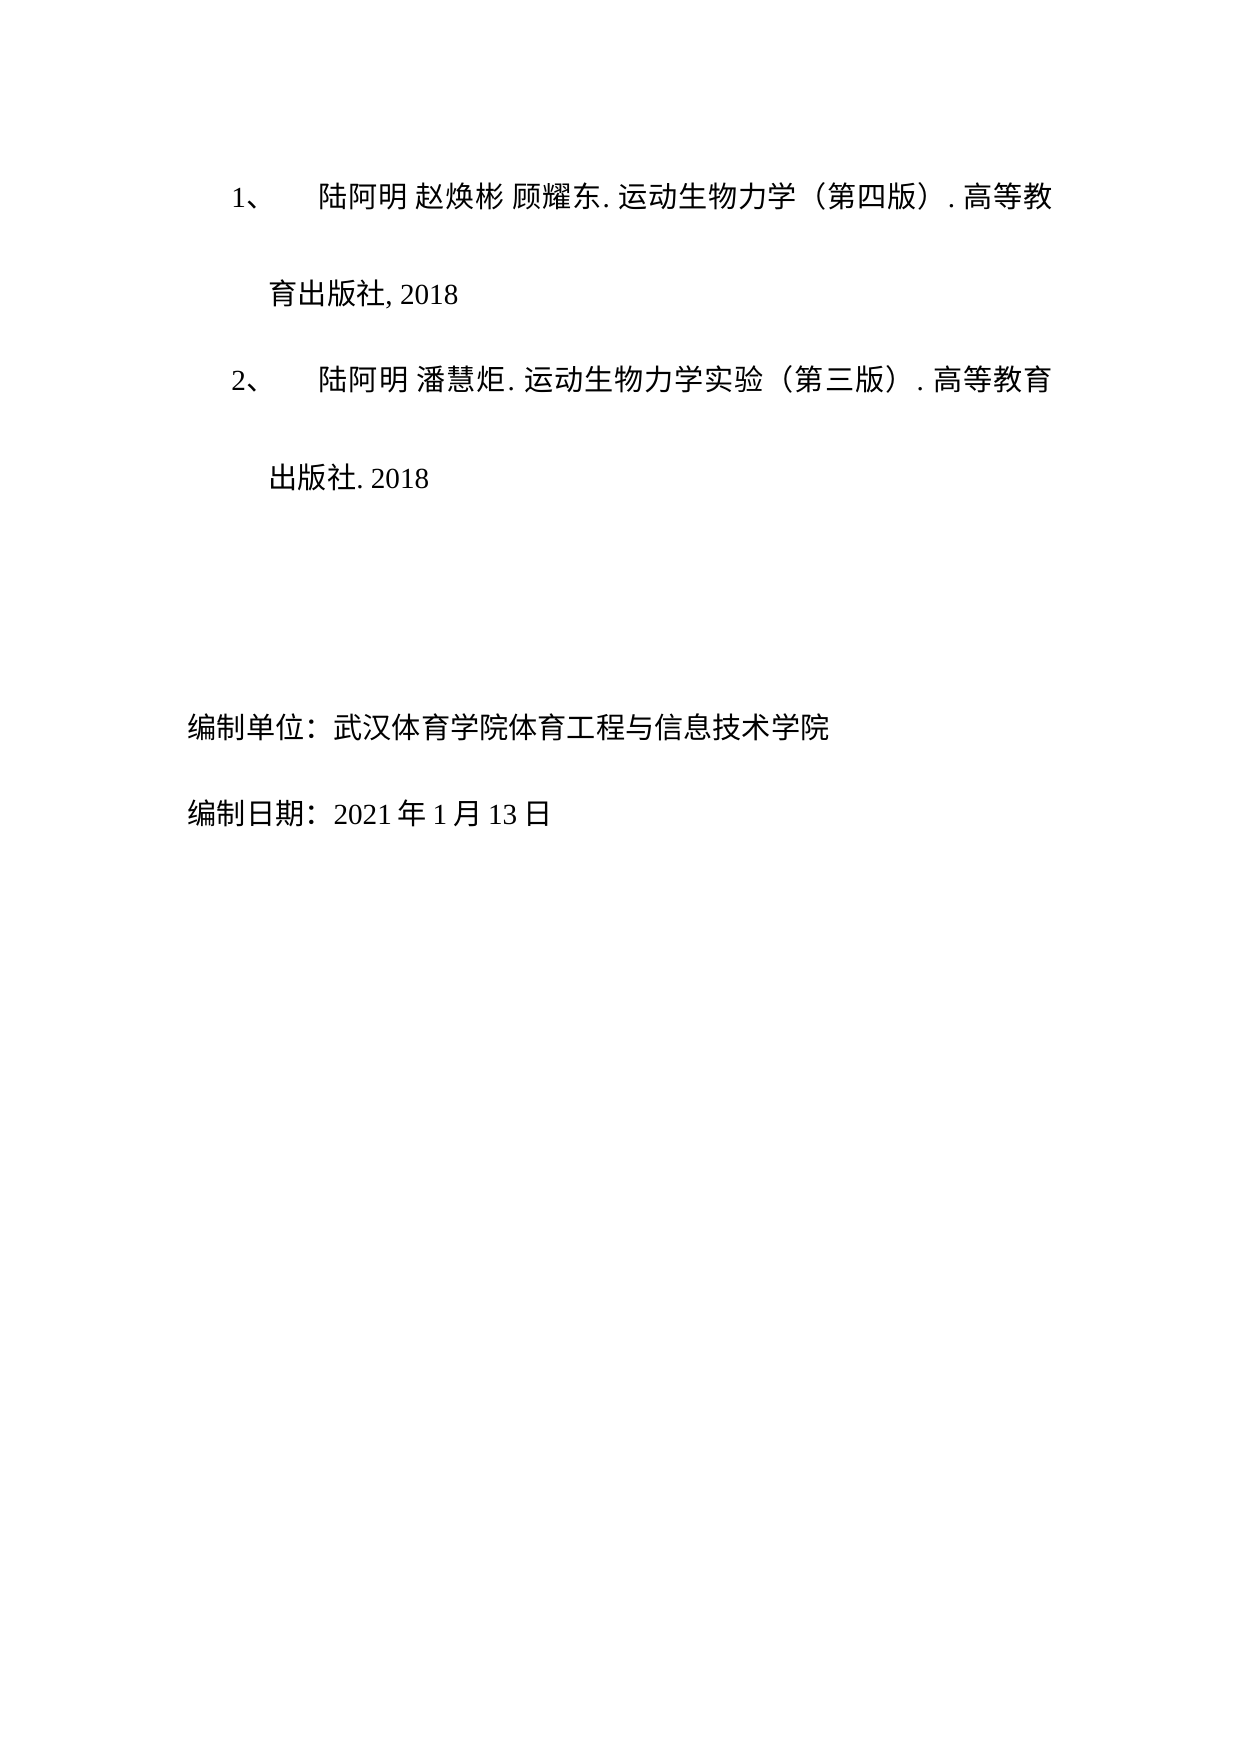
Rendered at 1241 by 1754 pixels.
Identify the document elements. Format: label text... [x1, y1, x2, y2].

list 陆阿明 赵焕彬 顾耀东. 运动生物力学（第四版）. 高等教育出版社, 2018 [231, 162, 1053, 324]
list 陆阿明 潘慧炬. 运动生物力学实验（第三版）. 高等教育出版社. 2018 [231, 346, 1053, 508]
text 编制日期：2021年1月13日 [187, 779, 1053, 844]
text 编制单位：武汉体育学院体育工程与信息技术学院 [187, 693, 1053, 758]
